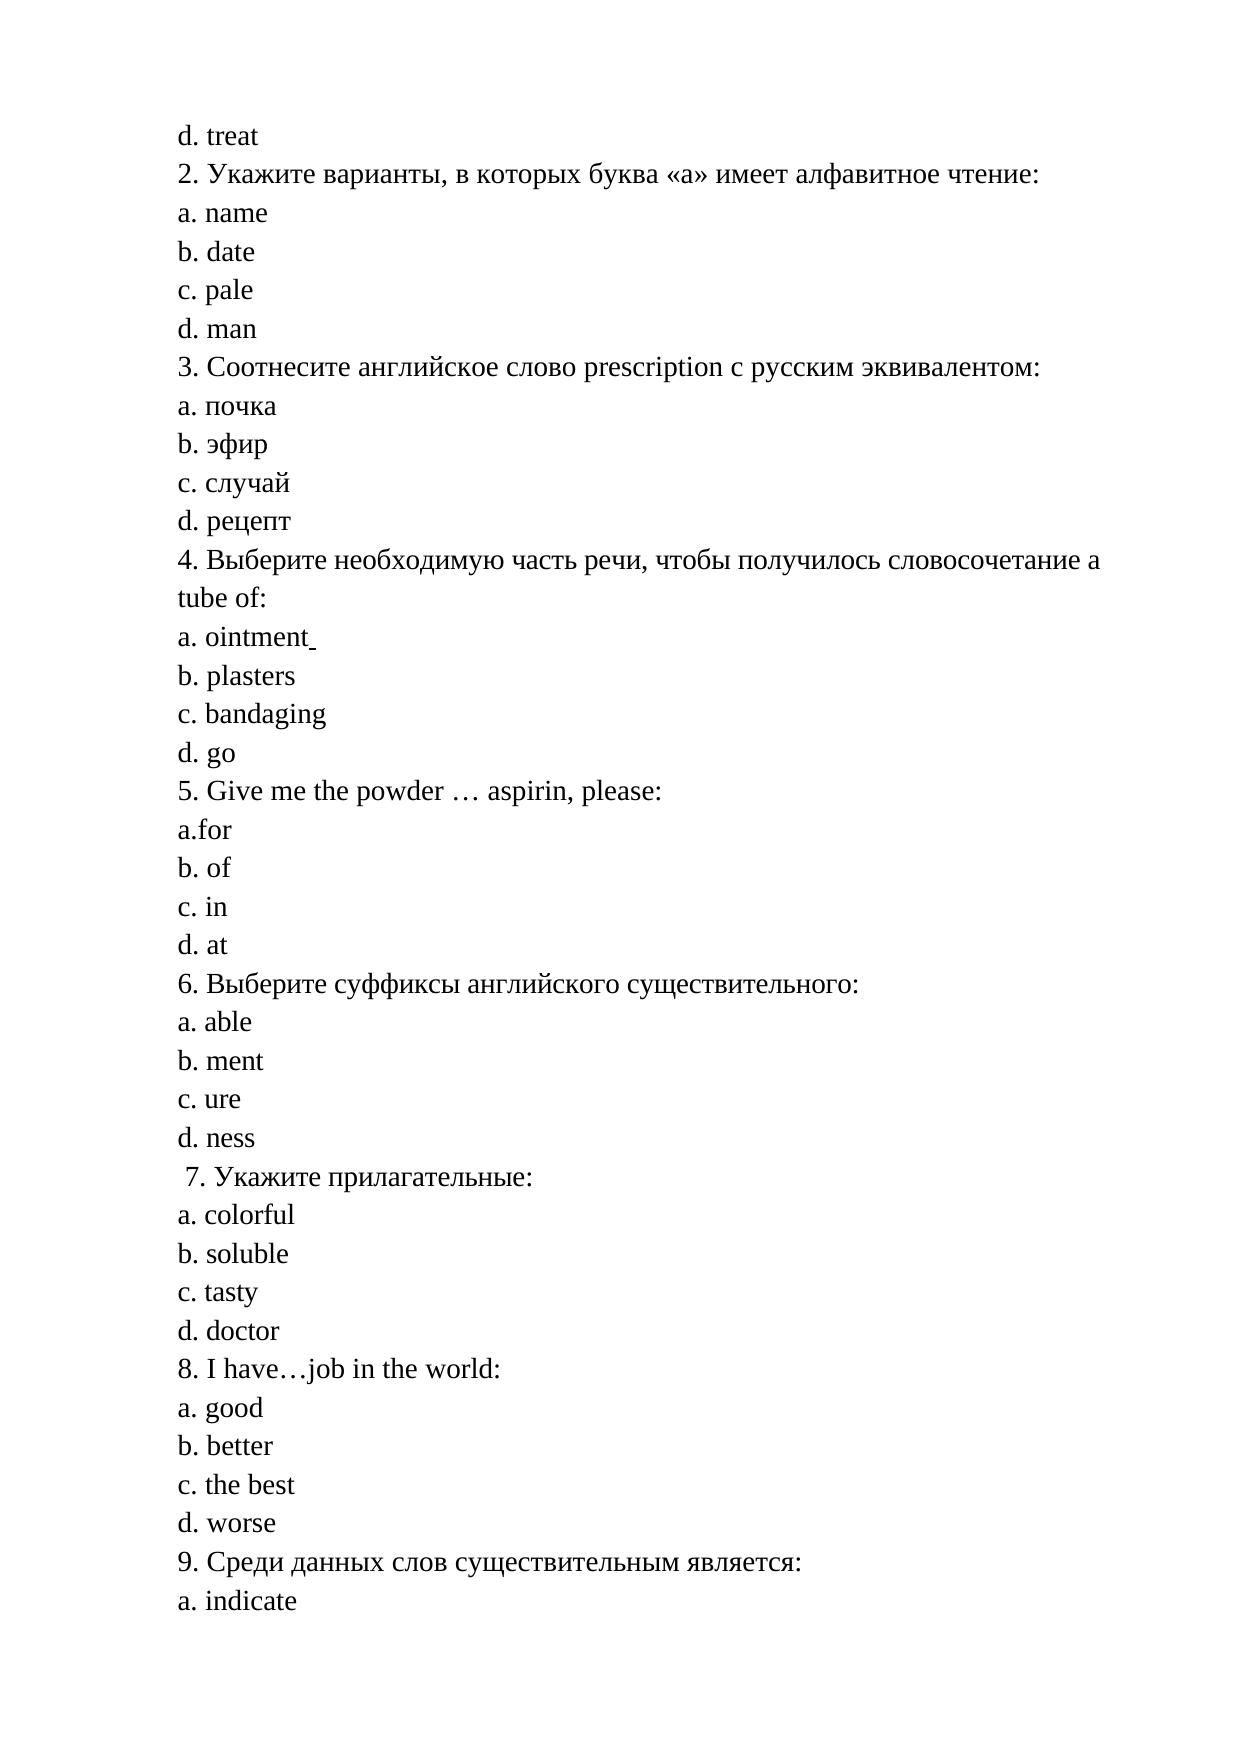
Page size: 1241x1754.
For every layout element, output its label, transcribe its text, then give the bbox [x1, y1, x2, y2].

text a.for [177, 812, 1152, 845]
text c. случай [177, 465, 1152, 498]
text 9. Среди данных слов существительным является: [177, 1544, 1152, 1578]
text 5. Give me the powder … aspirin, please: [177, 773, 1152, 807]
text d. рецепт [177, 503, 1152, 537]
text 7. Укажите прилагательные: [177, 1159, 1152, 1192]
text d. treat [177, 118, 1152, 152]
text d. ness [177, 1120, 1152, 1154]
text b. of [177, 850, 1152, 884]
text 4. Выберите необходимую часть речи, чтобы получилось словосочетание a tube of: [177, 542, 1152, 614]
text a. почка [177, 388, 1152, 421]
text c. in [177, 889, 1152, 922]
text 6. Выберите суффиксы английского существительного: [177, 966, 1152, 999]
text b. ment [177, 1043, 1152, 1077]
text a. able [177, 1004, 1152, 1038]
text d. doctor [177, 1313, 1152, 1346]
text a. indicate [177, 1583, 1152, 1616]
text d. go [177, 735, 1152, 768]
text 2. Укажите варианты, в которых буква «а» имеет алфавитное чтение: [177, 157, 1152, 190]
text c. ure [177, 1082, 1152, 1115]
text b. plasters [177, 658, 1152, 691]
text b. soluble [177, 1236, 1152, 1269]
text c. pale [177, 272, 1152, 306]
text b. date [177, 234, 1152, 267]
text 3. Соотнесите английское слово prescription с русским эквивалентом: [177, 349, 1152, 383]
text 8. I have…job in the world: [177, 1351, 1152, 1385]
text d. at [177, 927, 1152, 961]
text a. colorful [177, 1197, 1152, 1231]
text a. ointment [177, 619, 1152, 653]
text b. better [177, 1428, 1152, 1462]
text a. good [177, 1390, 1152, 1423]
text c. bandaging [177, 696, 1152, 730]
text d. worse [177, 1506, 1152, 1539]
text c. tasty [177, 1274, 1152, 1308]
text d. man [177, 311, 1152, 344]
text a. name [177, 195, 1152, 229]
text b. эфир [177, 426, 1152, 460]
text c. the best [177, 1467, 1152, 1501]
